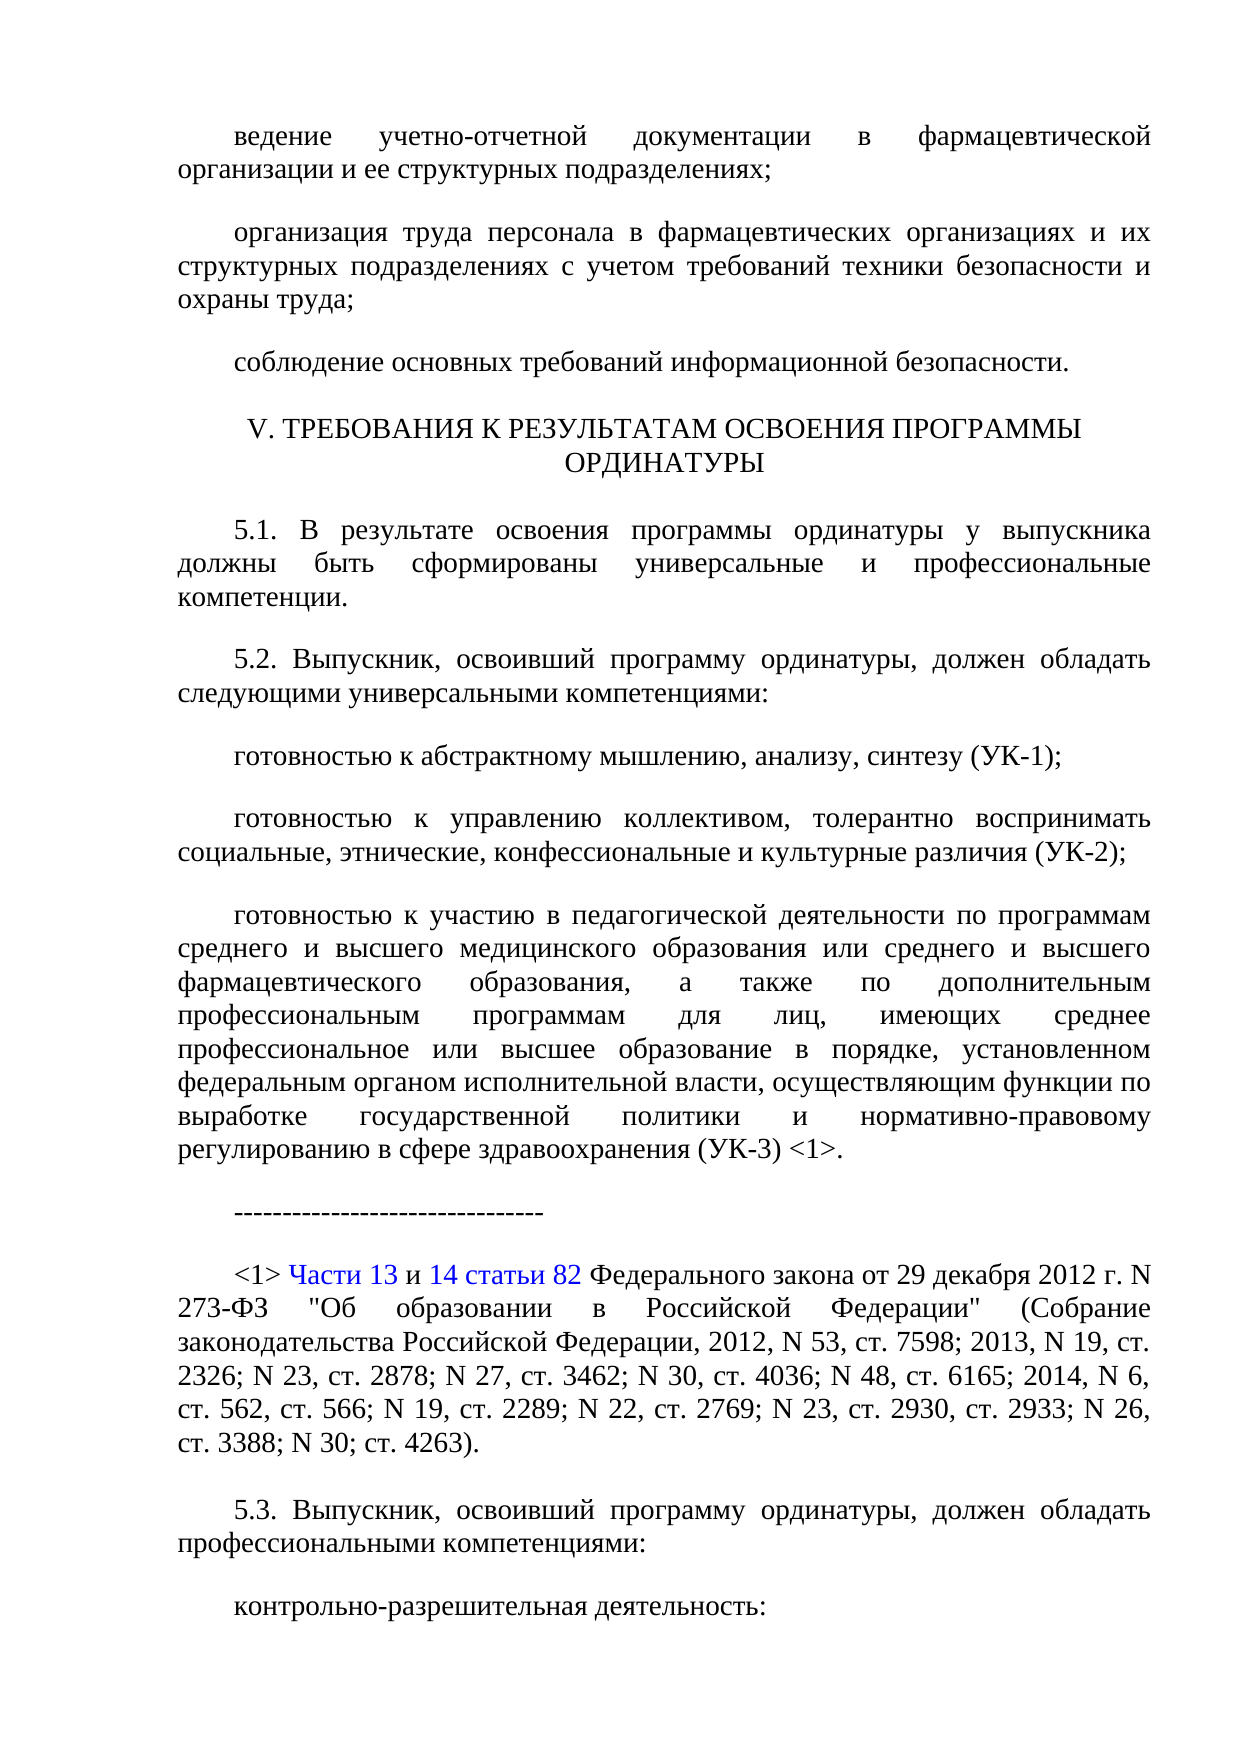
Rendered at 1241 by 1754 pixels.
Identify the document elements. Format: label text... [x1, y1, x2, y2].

text готовностью к участию в педагогической деятельности по программам среднего и высшего медицинского образования или среднего и высшего фармацевтического образования, а также по дополнительным профессиональным программам для лиц, имеющих среднее профессиональное или высшее образование в порядке, установленном федеральным органом исполнительной власти, осуществляющим функции по выработке государственной политики и нормативно-правовому регулированию в сфере здравоохранения (УК-3) <1>. [177, 897, 1152, 1165]
text готовностью к управлению коллективом, толерантно воспринимать социальные, этнические, конфессиональные и культурные различия (УК-2); [177, 801, 1152, 868]
text 5.1. В результате освоения программы ординатуры у выпускника должны быть сформированы универсальные и профессиональные компетенции. [177, 512, 1152, 612]
text контрольно-разрешительная деятельность: [177, 1588, 1152, 1622]
text ведение учетно-отчетной документации в фармацевтической организации и ее структурных подразделениях; [177, 118, 1152, 185]
text 5.3. Выпускник, освоивший программу ординатуры, должен обладать профессиональными компетенциями: [177, 1492, 1152, 1559]
text готовностью к абстрактному мышлению, анализу, синтезу (УК-1); [177, 738, 1152, 771]
text организация труда персонала в фармацевтических организациях и их структурных подразделениях с учетом требований техники безопасности и охраны труда; [177, 214, 1152, 315]
text <1> Части 13 и 14 статьи 82 Федерального закона от 29 декабря 2012 г. N 273-ФЗ "Об образовании в Российской Федерации" (Собрание законодательства Российской Федерации, 2012, N 53, ст. 7598; 2013, N 19, ст. 2326; N 23, ст. 2878; N 27, ст. 3462; N 30, ст. 4036; N 48, ст. 6165; 2014, N 6, ст. 562, ст. 566; N 19, ст. 2289; N 22, ст. 2769; N 23, ст. 2930, ст. 2933; N 26, ст. 3388; N 30; ст. 4263). [177, 1257, 1152, 1458]
text V. ТРЕБОВАНИЯ К РЕЗУЛЬТАТАМ ОСВОЕНИЯ ПРОГРАММЫ ОРДИНАТУРЫ [177, 411, 1152, 478]
text 5.2. Выпускник, освоивший программу ординатуры, должен обладать следующими универсальными компетенциями: [177, 642, 1152, 709]
text соблюдение основных требований информационной безопасности. [177, 344, 1152, 378]
text -------------------------------- [177, 1194, 1152, 1228]
